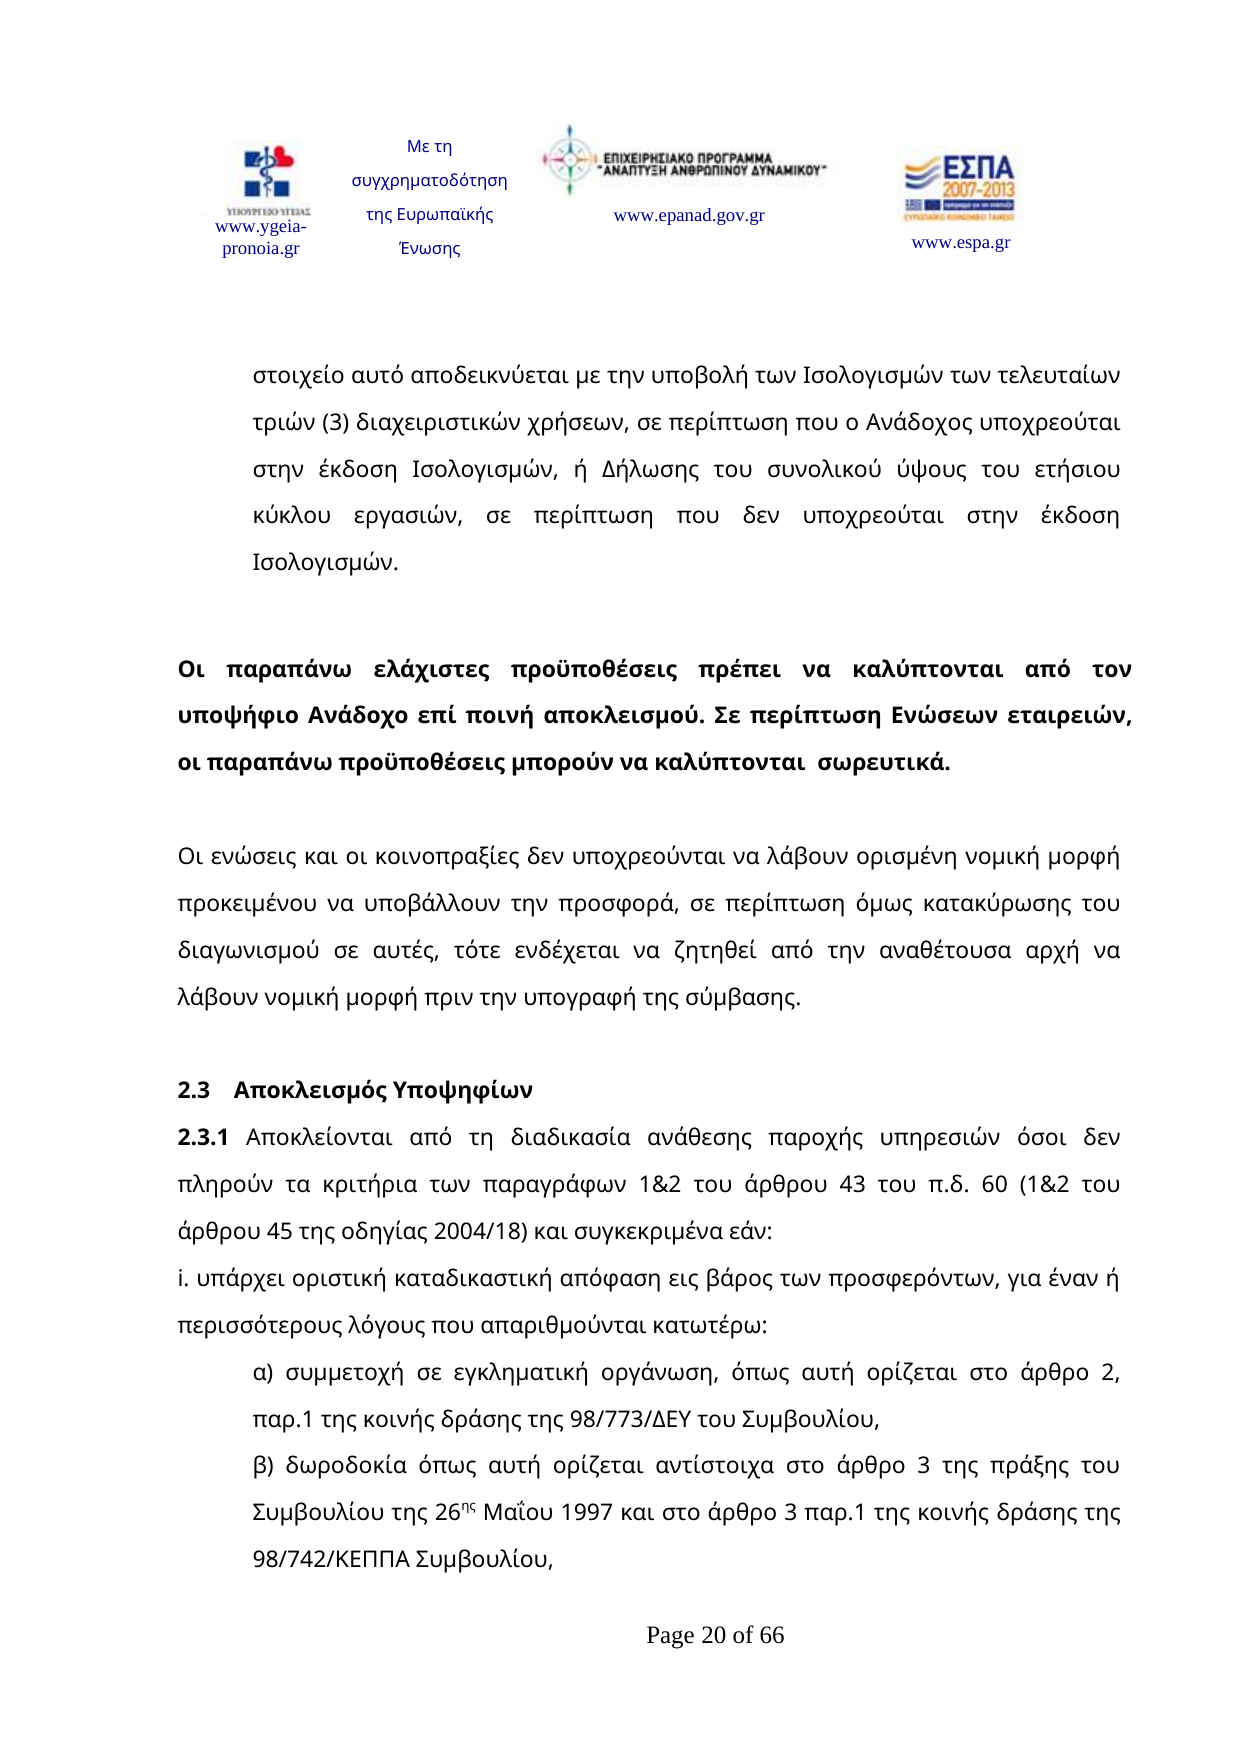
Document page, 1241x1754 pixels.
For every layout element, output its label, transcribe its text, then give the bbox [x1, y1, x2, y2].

text 2.3.1 Αποκλείονται από τη διαδικασία ανάθεσης παροχής υπηρεσιών όσοι δεν πληρούν τα κριτήρια των παραγράφων 1&2 του άρθρου 43 του π.δ. 60 (1&2 του άρθρου 45 της οδηγίας 2004/18) και συγκεκριμένα εάν: [177, 1121, 1121, 1246]
text 2.3 Αποκλεισμός Υποψηφίων [177, 1074, 1121, 1106]
text Οι ενώσεις και οι κοινοπραξίες δεν υποχρεούνται να λάβουν ορισμένη νομική μορφή προκειμένου να υποβάλλουν την προσφορά, σε περίπτωση όμως κατακύρωσης του διαγωνισμού σε αυτές, τότε ενδέχεται να ζητηθεί από την αναθέτουσα αρχή να λάβουν νομική μορφή πριν την υπογραφή της σύμβασης. [177, 840, 1121, 1012]
picture [526, 110, 845, 205]
picture [896, 146, 1025, 231]
text i. υπάρχει οριστική καταδικαστική απόφαση εις βάρος των προσφερόντων, για έναν ή περισσότερους λόγους που απαριθμούνται κατωτέρω: [177, 1262, 1121, 1340]
text Οι παραπάνω ελάχιστες προϋποθέσεις πρέπει να καλύπτονται από τον υποψήφιο Ανάδοχο επί ποινή αποκλεισμού. Σε περίπτωση Ενώσεων εταιρειών, οι παραπάνω προϋποθέσεις μπορούν να καλύπτονται σωρευτικά. [177, 652, 1133, 777]
picture [199, 140, 331, 216]
text β) δωροδοκία όπως αυτή ορίζεται αντίστοιχα στο άρθρο 3 της πράξης του Συμβουλίου της 26ης Μαΐου 1997 και στο άρθρο 3 παρ.1 της κοινής δράσης της 98/742/ΚΕΠΠΑ Συμβουλίου, [252, 1449, 1121, 1574]
text α) συμμετοχή σε εγκληματική οργάνωση, όπως αυτή ορίζεται στο άρθρο 2, παρ.1 της κοινής δράσης της 98/773/ΔΕΥ του Συμβουλίου, [252, 1356, 1121, 1434]
